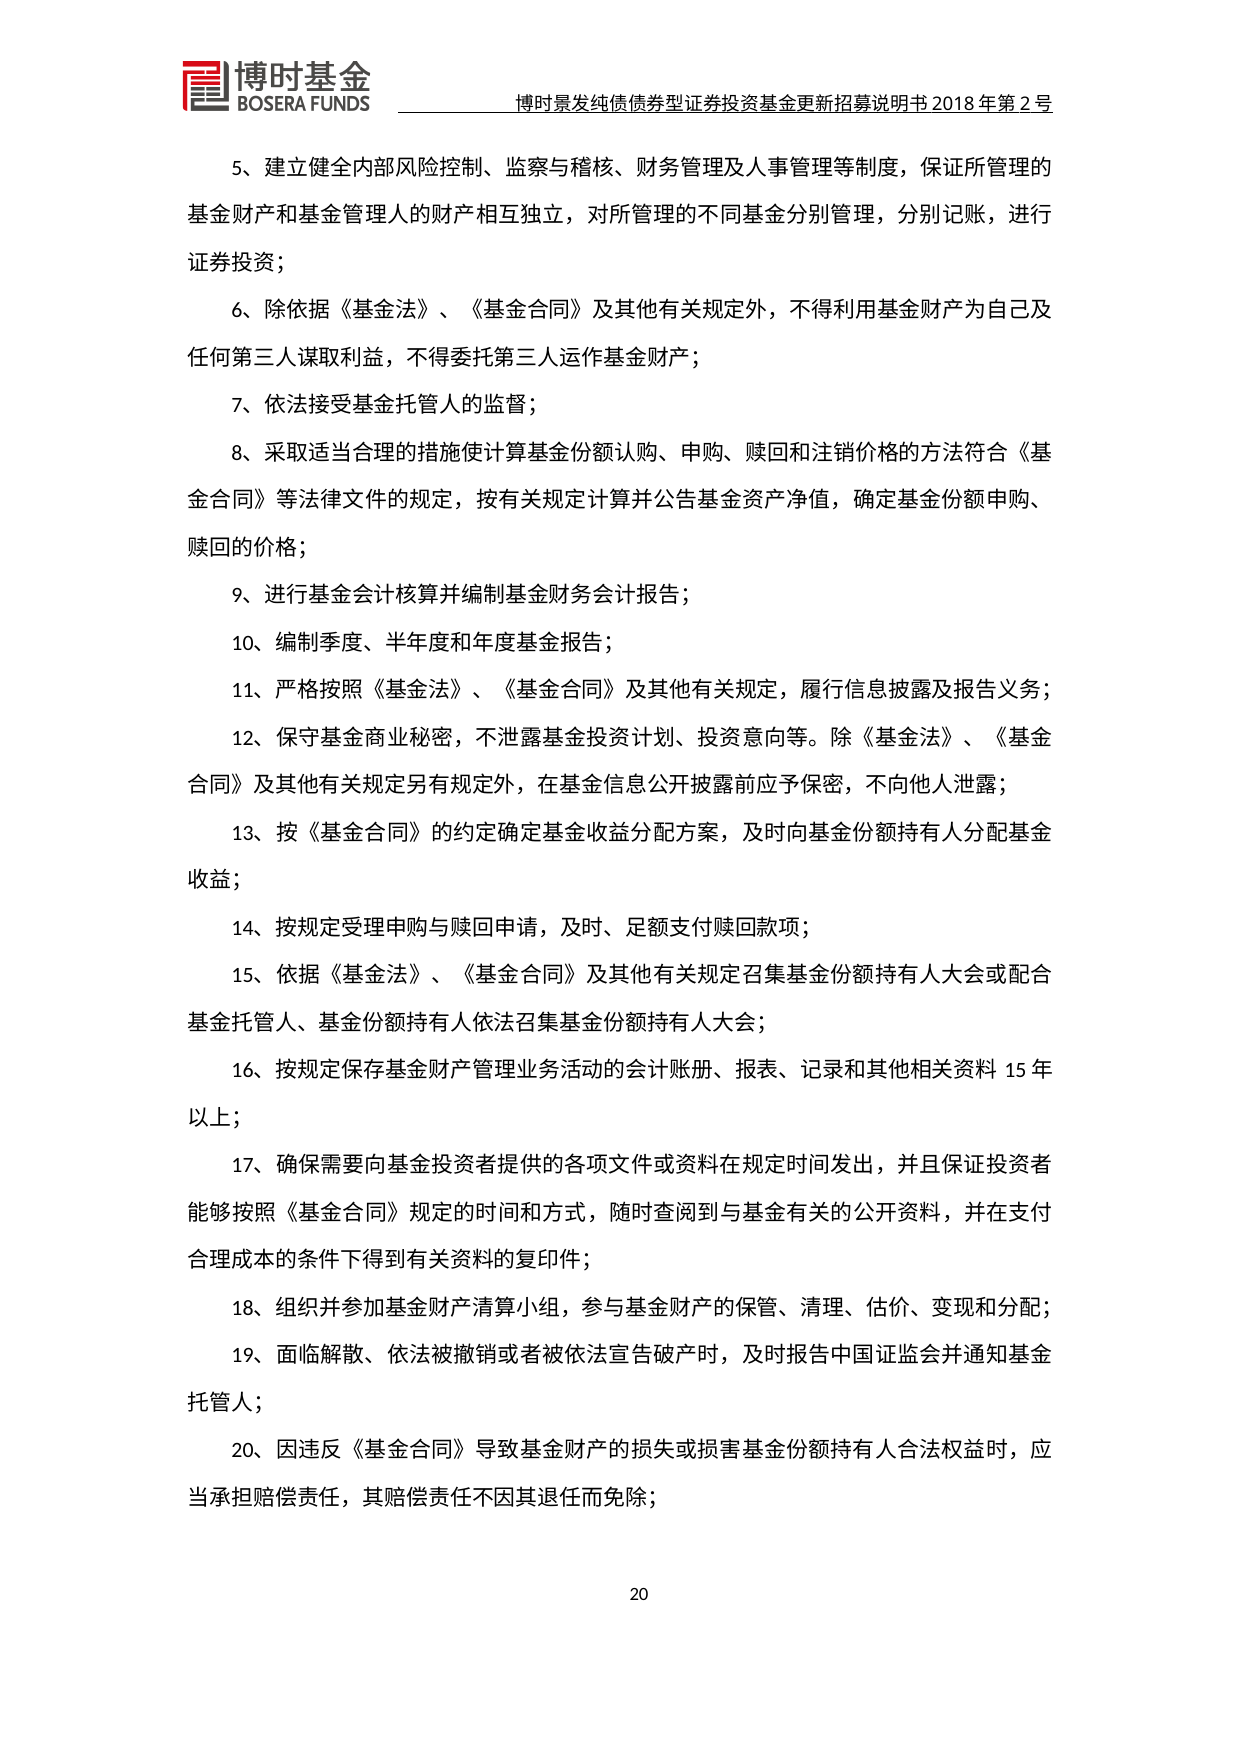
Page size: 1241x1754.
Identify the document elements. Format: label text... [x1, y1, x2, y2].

text 18、组织并参加基金财产清算小组，参与基金财产的保管、清理、估价、变现和分配； [187, 1290, 1053, 1322]
text 10、编制季度、半年度和年度基金报告； [187, 625, 1053, 657]
text 9、进行基金会计核算并编制基金财务会计报告； [187, 577, 1053, 609]
text 7、依法接受基金托管人的监督； [187, 387, 1053, 419]
text 20、因违反《基金合同》导致基金财产的损失或损害基金份额持有人合法权益时，应当承担赔偿责任，其赔偿责任不因其退任而免除； [187, 1432, 1053, 1512]
text 5、建立健全内部风险控制、监察与稽核、财务管理及人事管理等制度，保证所管理的基金财产和基金管理人的财产相互独立，对所管理的不同基金分别管理，分别记账，进行证券投资； [187, 150, 1053, 277]
text 12、保守基金商业秘密，不泄露基金投资计划、投资意向等。除《基金法》、《基金合同》及其他有关规定另有规定外，在基金信息公开披露前应予保密，不向他人泄露； [187, 720, 1053, 799]
text 15、依据《基金法》、《基金合同》及其他有关规定召集基金份额持有人大会或配合基金托管人、基金份额持有人依法召集基金份额持有人大会； [187, 957, 1053, 1037]
text 16、按规定保存基金财产管理业务活动的会计账册、报表、记录和其他相关资料15年以上； [187, 1052, 1053, 1132]
text 8、采取适当合理的措施使计算基金份额认购、申购、赎回和注销价格的方法符合《基金合同》等法律文件的规定，按有关规定计算并公告基金资产净值，确定基金份额申购、赎回的价格； [187, 435, 1053, 562]
picture [182, 61, 371, 111]
text 17、确保需要向基金投资者提供的各项文件或资料在规定时间发出，并且保证投资者能够按照《基金合同》规定的时间和方式，随时查阅到与基金有关的公开资料，并在支付合理成本的条件下得到有关资料的复印件； [187, 1147, 1053, 1274]
text 19、面临解散、依法被撤销或者被依法宣告破产时，及时报告中国证监会并通知基金托管人； [187, 1337, 1053, 1417]
text 13、按《基金合同》的约定确定基金收益分配方案，及时向基金份额持有人分配基金收益； [187, 815, 1053, 894]
text 6、除依据《基金法》、《基金合同》及其他有关规定外，不得利用基金财产为自己及任何第三人谋取利益，不得委托第三人运作基金财产； [187, 292, 1053, 372]
text 11、严格按照《基金法》、《基金合同》及其他有关规定，履行信息披露及报告义务； [187, 672, 1053, 704]
text 14、按规定受理申购与赎回申请，及时、足额支付赎回款项； [187, 910, 1053, 942]
